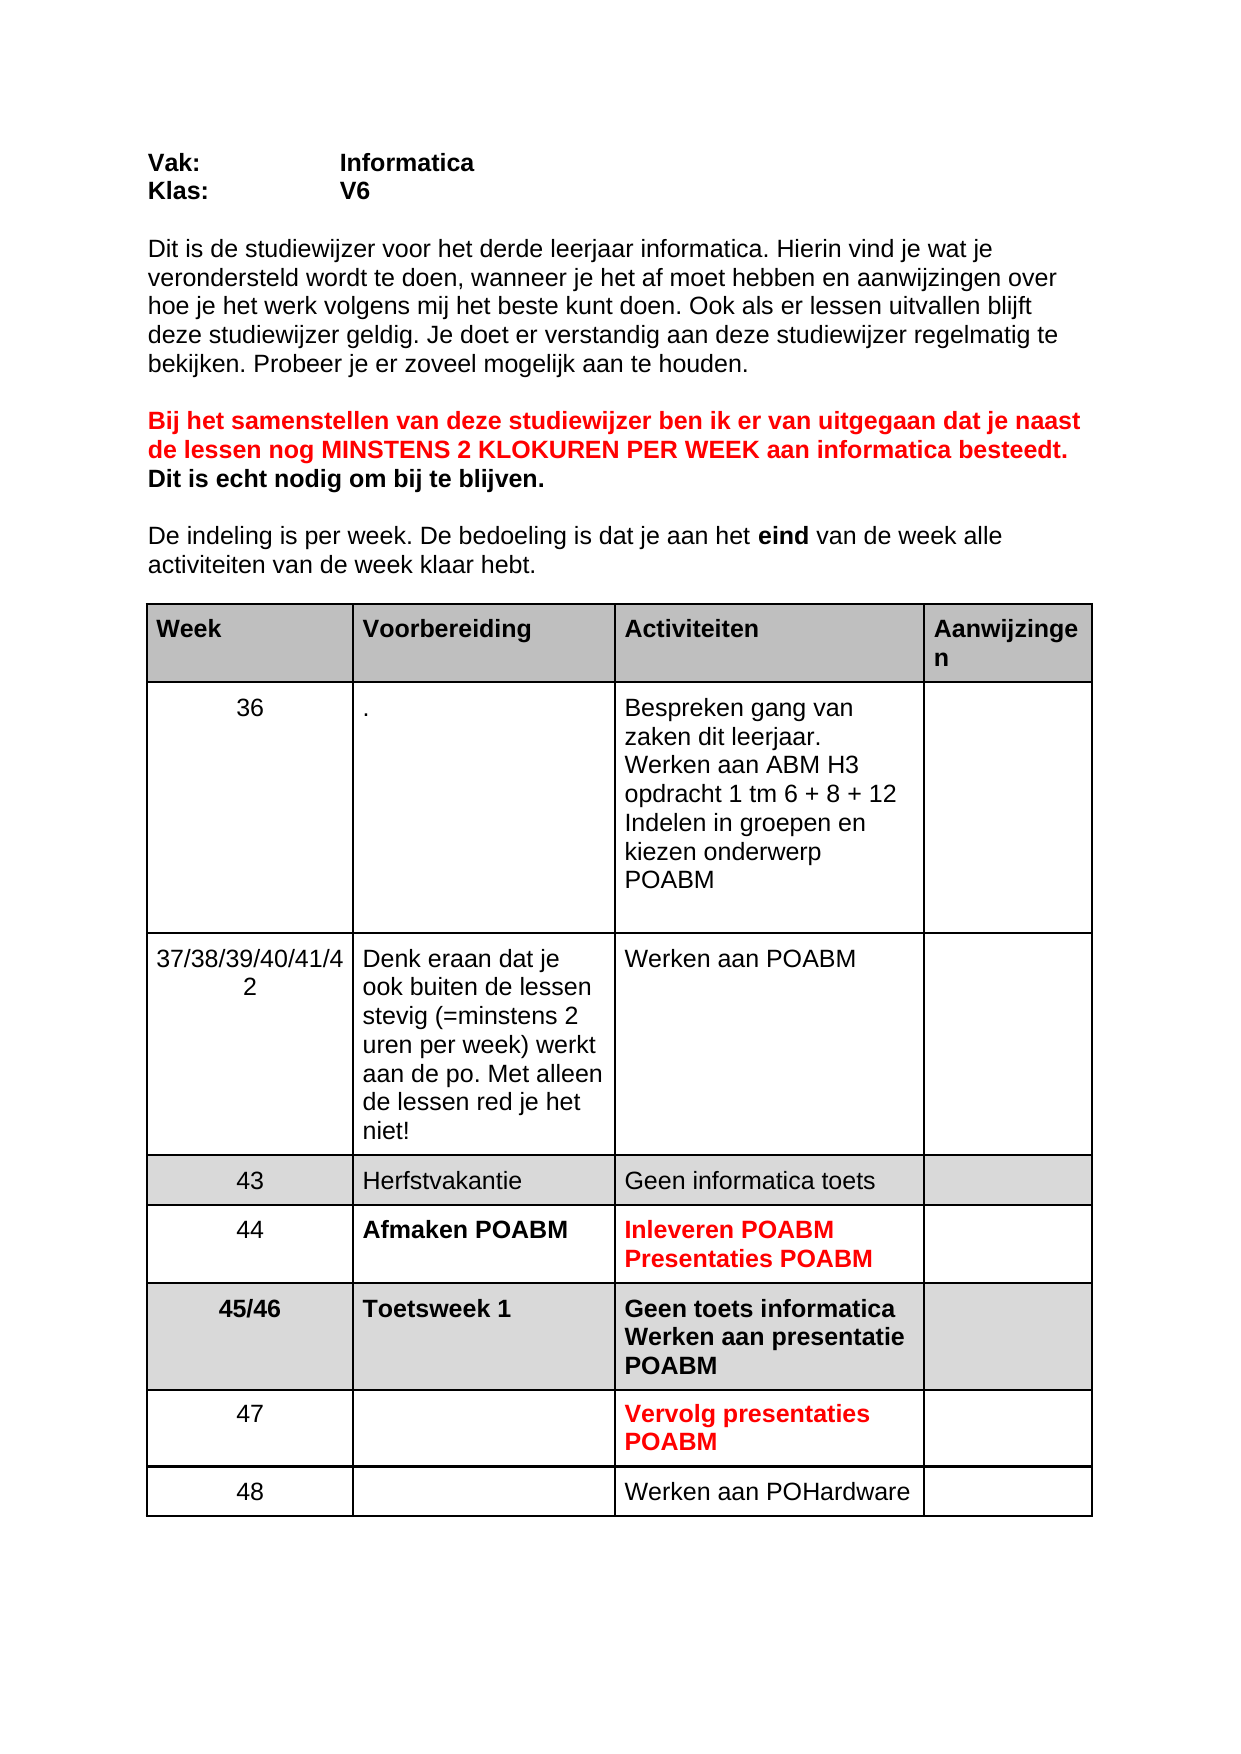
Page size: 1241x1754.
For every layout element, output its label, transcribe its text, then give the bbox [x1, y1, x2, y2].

table_cell . [354, 683, 614, 932]
table_cell [925, 934, 1091, 1154]
table_cell [925, 1391, 1091, 1465]
table_cell [925, 1284, 1091, 1389]
table_cell 45/46 [148, 1284, 352, 1389]
table_cell [925, 1468, 1091, 1515]
table_cell [354, 1391, 614, 1465]
table_header Week [148, 605, 352, 681]
table_cell Vervolg presentaties POABM [616, 1391, 923, 1465]
table_header Aanwijzingen [925, 605, 1091, 681]
table_cell 43 [148, 1156, 352, 1204]
table_cell [354, 1468, 614, 1515]
table_header Activiteiten [616, 605, 923, 681]
table_cell [925, 1206, 1091, 1282]
table_cell Denk eraan dat je ook buiten de lessen stevig (=minstens 2 uren per week) werkt aan de po. Met alleen de lessen red je het niet! [354, 934, 614, 1154]
text De indeling is per week. De bedoeling is dat je aan het eind van de week alle activiteiten van de week klaar hebt. [148, 521, 1093, 579]
table_cell Bespreken gang van zaken dit leerjaar. Werken aan ABM H3 opdracht 1 tm 6 + 8 + 12 Indelen in groepen en kiezen onderwerp POABM [616, 683, 923, 932]
table_cell Afmaken POABM [354, 1206, 614, 1282]
table_header Voorbereiding [354, 605, 614, 681]
table_cell 48 [148, 1468, 352, 1515]
table_cell [925, 1156, 1091, 1204]
table_cell Geen toets informatica Werken aan presentatie POABM [616, 1284, 923, 1389]
table_cell Inleveren POABM Presentaties POABM [616, 1206, 923, 1282]
table_cell 44 [148, 1206, 352, 1282]
table_cell [925, 683, 1091, 932]
table_cell 36 [148, 683, 352, 932]
table_cell Werken aan POHardware [616, 1468, 923, 1515]
text Klas: V6 [148, 176, 1093, 205]
table_cell 47 [148, 1391, 352, 1465]
table_cell Herfstvakantie [354, 1156, 614, 1204]
text Dit is de studiewijzer voor het derde leerjaar informatica. Hierin vind je wat je verondersteld wordt te doen, wanneer je het af moet hebben en aanwijzingen over hoe je het werk volgens mij het beste kunt doen. Ook als er lessen uitvallen blijft deze studiewijzer geldig. Je doet er verstandig aan deze studiewijzer regelmatig te bekijken. Probeer je er zoveel mogelijk aan te houden. [148, 234, 1093, 378]
table_cell Toetsweek 1 [354, 1284, 614, 1389]
text Bij het samenstellen van deze studiewijzer ben ik er van uitgegaan dat je naast de lessen nog MINSTENS 2 KLOKUREN PER WEEK aan informatica besteedt. Dit is echt nodig om bij te blijven. [148, 406, 1093, 493]
table_cell Geen informatica toets [616, 1156, 923, 1204]
subtitle Vak: Informatica [148, 148, 1093, 176]
table_cell Werken aan POABM [616, 934, 923, 1154]
table_cell 37/38/39/40/41/42 [148, 934, 352, 1154]
